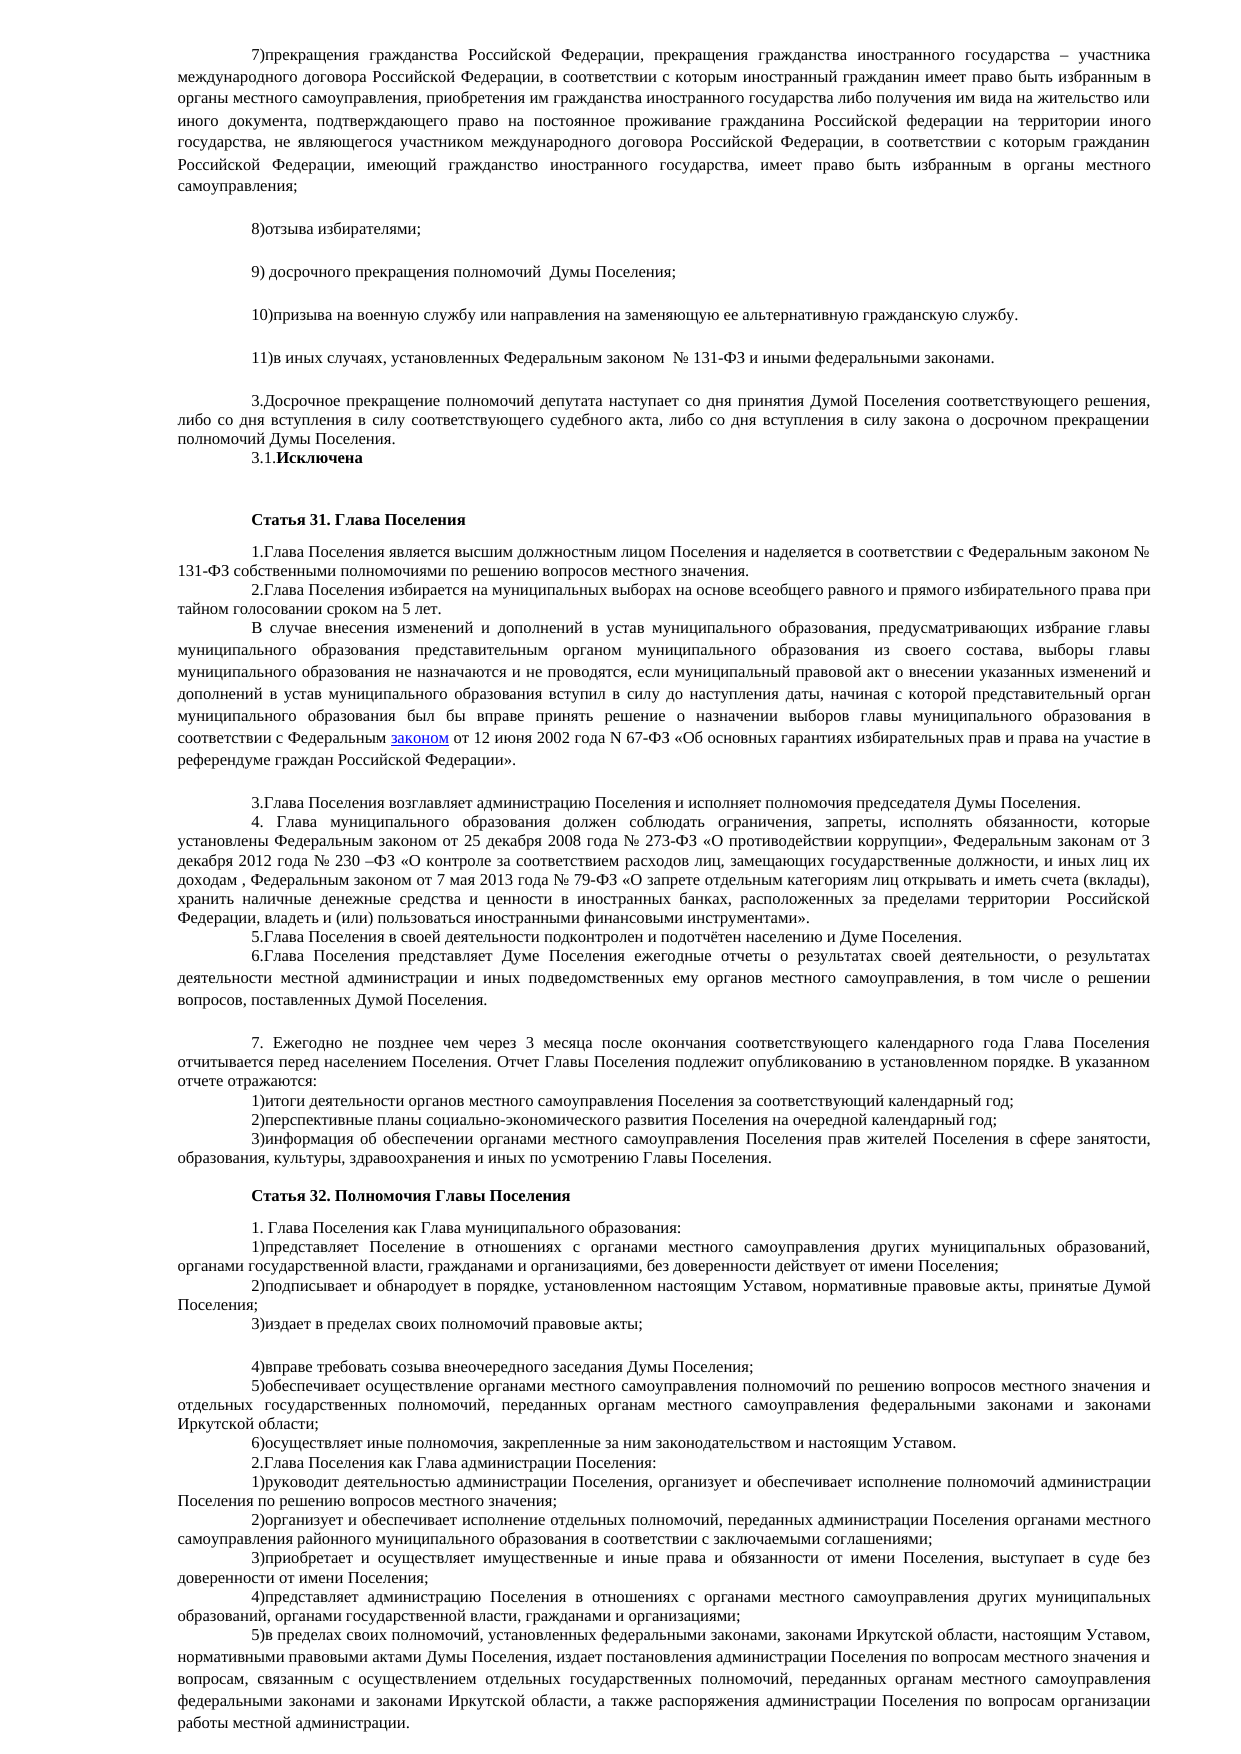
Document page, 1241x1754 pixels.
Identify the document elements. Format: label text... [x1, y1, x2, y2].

text 3)информация об обеспечении органами местного самоуправления Поселения прав жителей Поселения в сфере занятости, образования, культуры, здравоохранения и иных по усмотрению Главы Поселения. [177, 1129, 1152, 1167]
text 6)осуществляет иные полномочия, закрепленные за ним законодательством и настоящим Уставом. [177, 1433, 1152, 1452]
text 5.Глава Поселения в своей деятельности подконтролен и подотчётен населению и Думе Поселения. [177, 927, 1152, 946]
text 9) досрочного прекращения полномочий Думы Поселения; [177, 262, 1152, 281]
text 3)приобретает и осуществляет имущественные и иные права и обязанности от имени Поселения, выступает в суде без доверенности от имени Поселения; [177, 1548, 1152, 1587]
text 5)в пределах своих полномочий, установленных федеральными законами, законами Иркутской области, настоящим Уставом, нормативными правовыми актами Думы Поселения, издает постановления администрации Поселения по вопросам местного значения и вопросам, связанным с осуществлением отдельных государственных полномочий, переданных органам местного самоуправления федеральными законами и законами Иркутской области, а также распоряжения администрации Поселения по вопросам организации работы местной администрации. [177, 1625, 1152, 1732]
text 6.Глава Поселения представляет Думе Поселения ежегодные отчеты о результатах своей деятельности, о результатах деятельности местной администрации и иных подведомственных ему органов местного самоуправления, в том числе о решении вопросов, поставленных Думой Поселения. [177, 946, 1152, 1009]
text 10)призыва на военную службу или направления на заменяющую ее альтернативную гражданскую службу. [177, 305, 1152, 324]
text 1)руководит деятельностью администрации Поселения, организует и обеспечивает исполнение полномочий администрации Поселения по решению вопросов местного значения; [177, 1472, 1152, 1510]
text В случае внесения изменений и дополнений в устав муниципального образования, предусматривающих избрание главы муниципального образования представительным органом муниципального образования из своего состава, выборы главы муниципального образования не назначаются и не проводятся, если муниципальный правовой акт о внесении указанных изменений и дополнений в устав муниципального образования вступил в силу до наступления даты, начиная с которой представительный орган муниципального образования был бы вправе принять решение о назначении выборов главы муниципального образования в соответствии с Федеральным законом от 12 июня 2002 года N 67-ФЗ «Об основных гарантиях избирательных прав и права на участие в референдуме граждан Российской Федерации». [177, 618, 1152, 769]
text 2)подписывает и обнародует в порядке, установленном настоящим Уставом, нормативные правовые акты, принятые Думой Поселения; [177, 1275, 1152, 1314]
text 2.Глава Поселения как Глава администрации Поселения: [177, 1452, 1152, 1472]
text 4)вправе требовать созыва внеочередного заседания Думы Поселения; [177, 1357, 1152, 1376]
text 7)прекращения гражданства Российской Федерации, прекращения гражданства иностранного государства – участника международного договора Российской Федерации, в соответствии с которым иностранный гражданин имеет право быть избранным в органы местного самоуправления, приобретения им гражданства иностранного государства либо получения им вида на жительство или иного документа, подтверждающего право на постоянное проживание гражданина Российской федерации на территории иного государства, не являющегося участником международного договора Российской Федерации, в соответствии с которым гражданин Российской Федерации, имеющий гражданство иностранного государства, имеет право быть избранным в органы местного самоуправления; [177, 44, 1152, 195]
text 3)издает в пределах своих полномочий правовые акты; [177, 1314, 1152, 1333]
text 2.Глава Поселения избирается на муниципальных выборах на основе всеобщего равного и прямого избирательного права при тайном голосовании сроком на 5 лет. [177, 580, 1152, 618]
text Статья 32. Полномочия Главы Поселения [177, 1186, 1152, 1205]
text 7. Ежегодно не позднее чем через 3 месяца после окончания соответствующего календарного года Глава Поселения отчитывается перед населением Поселения. Отчет Главы Поселения подлежит опубликованию в установленном порядке. В указанном отчете отражаются: [177, 1033, 1152, 1090]
text 3.Досрочное прекращение полномочий депутата наступает со дня принятия Думой Поселения соответствующего решения, либо со дня вступления в силу соответствующего судебного акта, либо со дня вступления в силу закона о досрочном прекращении полномочий Думы Поселения. [177, 390, 1152, 448]
text 11)в иных случаях, установленных Федеральным законом № 131-ФЗ и иными федеральными законами. [177, 347, 1152, 367]
text 3.Глава Поселения возглавляет администрацию Поселения и исполняет полномочия председателя Думы Поселения. [177, 793, 1152, 812]
text 2)перспективные планы социально-экономического развития Поселения на очередной календарный год; [177, 1109, 1152, 1129]
text Статья 31. Глава Поселения [177, 510, 1152, 529]
text 4)представляет администрацию Поселения в отношениях с органами местного самоуправления других муниципальных образований, органами государственной власти, гражданами и организациями; [177, 1587, 1152, 1625]
text 1.Глава Поселения является высшим должностным лицом Поселения и наделяется в соответствии с Федеральным законом № 131-ФЗ собственными полномочиями по решению вопросов местного значения. [177, 541, 1152, 580]
text 1)представляет Поселение в отношениях с органами местного самоуправления других муниципальных образований, органами государственной власти, гражданами и организациями, без доверенности действует от имени Поселения; [177, 1237, 1152, 1275]
text 8)отзыва избирателями; [177, 219, 1152, 238]
text 1. Глава Поселения как Глава муниципального образования: [177, 1218, 1152, 1237]
text 2)организует и обеспечивает исполнение отдельных полномочий, переданных администрации Поселения органами местного самоуправления районного муниципального образования в соответствии с заключаемыми соглашениями; [177, 1510, 1152, 1548]
text 4. Глава муниципального образования должен соблюдать ограничения, запреты, исполнять обязанности, которые установлены Федеральным законом от 25 декабря 2008 года № 273-ФЗ «О противодействии коррупции», Федеральным законам от 3 декабря 2012 года № 230 –ФЗ «О контроле за соответствием расходов лиц, замещающих государственные должности, и иных лиц их доходам , Федеральным законом от 7 мая 2013 года № 79-ФЗ «О запрете отдельным категориям лиц открывать и иметь счета (вклады), хранить наличные денежные средства и ценности в иностранных банках, расположенных за пределами территории Российской Федерации, владеть и (или) пользоваться иностранными финансовыми инструментами». [177, 812, 1152, 927]
text 5)обеспечивает осуществление органами местного самоуправления полномочий по решению вопросов местного значения и отдельных государственных полномочий, переданных органам местного самоуправления федеральными законами и законами Иркутской области; [177, 1376, 1152, 1433]
text 1)итоги деятельности органов местного самоуправления Поселения за соответствующий календарный год; [177, 1090, 1152, 1109]
text 3.1.Исключена [177, 448, 1152, 467]
